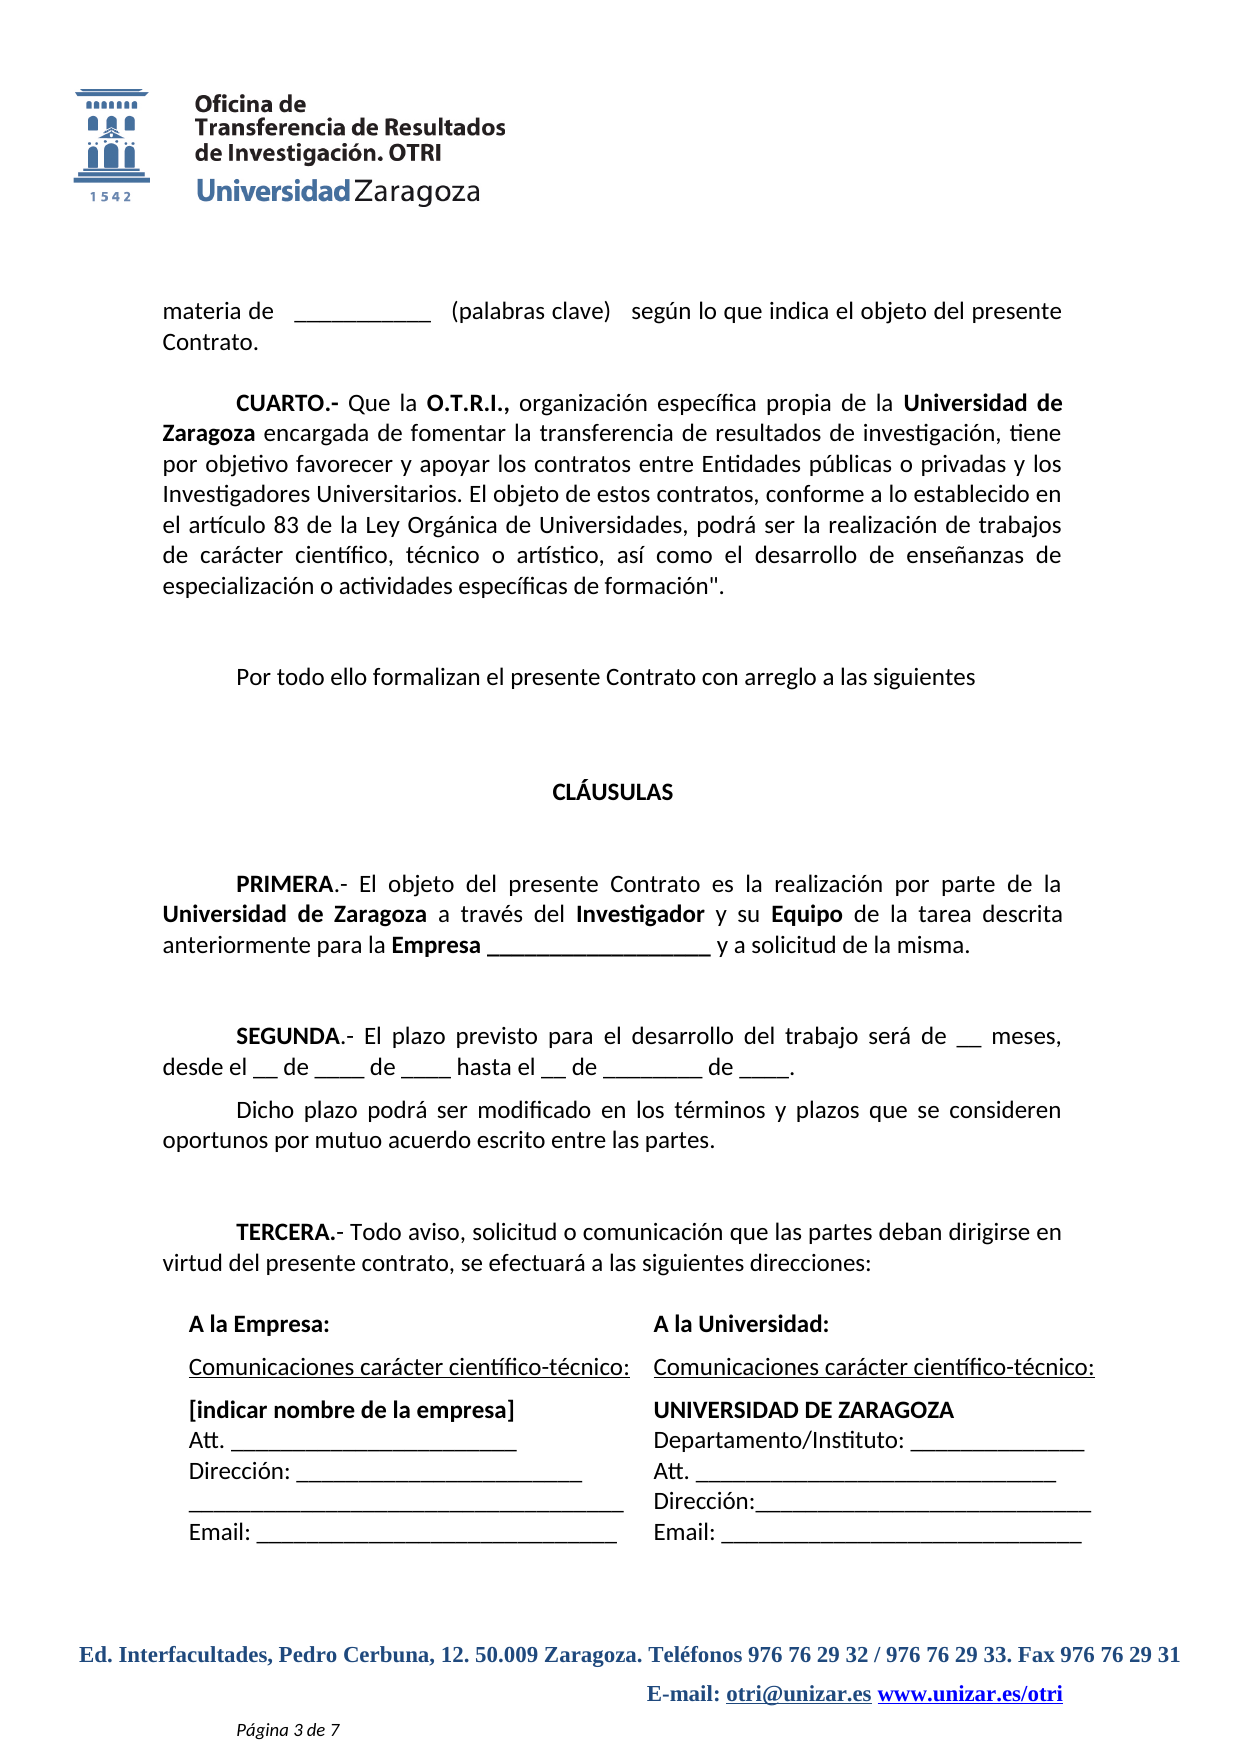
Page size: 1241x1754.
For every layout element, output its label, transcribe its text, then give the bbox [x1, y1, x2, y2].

table_cell Departamento/Instituto: ______________ [642, 1424, 1107, 1455]
text PRIMERA.- El objeto del presente Contrato es la realización por parte de de Zaragoza a través del Investigador y su Equipo de la tarea descrita anteriormente para __________________ y a solicitud de la misma. [162, 868, 1063, 959]
table_cell Email: _____________________________ [642, 1516, 1107, 1546]
text SEGUNDA.- El plazo previsto para el desarrollo del trabajo será de __ meses, desde el __ de ____ de ____ hasta el __ de ________ de ____. [162, 1021, 1063, 1082]
picture [73, 89, 505, 207]
table_header A la Empresa: [177, 1308, 642, 1351]
table_header A la Universidad: [642, 1308, 1107, 1351]
text TERCERA.- Todo aviso, solicitud o comunicación que las partes deban dirigirse en virtud del presente contrato, se efectuará a las siguientes direcciones: [162, 1216, 1063, 1277]
table_cell Dirección:___________________________ [642, 1485, 1107, 1516]
table_cell Att. _____________________________ [642, 1455, 1107, 1485]
table_cell Comunicaciones carácter científico-técnico: [642, 1351, 1107, 1394]
table_cell [indicar nombre de la empresa] [177, 1394, 642, 1424]
table_cell UNIVERSIDAD DE ZARAGOZA [642, 1394, 1107, 1424]
table_cell Comunicaciones carácter científico-técnico: [177, 1351, 642, 1394]
text Por todo ello formalizan el presente Contrato con arreglo a las siguientes [162, 662, 1063, 692]
table_cell Att. _______________________ [177, 1424, 642, 1455]
table_cell Dirección: _______________________ [177, 1455, 642, 1485]
table_cell ___________________________________ [177, 1485, 642, 1516]
text Dicho plazo podrá ser modificado en los términos y plazos que se consideren oportunos por mutuo acuerdo escrito entre las partes. [162, 1094, 1063, 1155]
subtitle CLÁUSULAS [162, 776, 1063, 807]
table_cell Email: _____________________________ [177, 1516, 642, 1546]
text CUARTO.- Que la O.T.R.I., organización específica propia de la Universidad de Zaragoza encargada de fomentar la transferencia de resultados de investigación, tiene por objetivo favorecer y apoyar los contratos entre Entidades públicas o privadas y los Investigadores Universitarios. El objeto de estos contratos, conforme a lo establecido en el artículo 83 de la Ley Orgánica de Universidades, podrá ser la realización de trabajos de carácter científico, técnico o artístico, así como el desarrollo de enseñanzas de especialización o actividades específicas de formación". [162, 387, 1063, 601]
